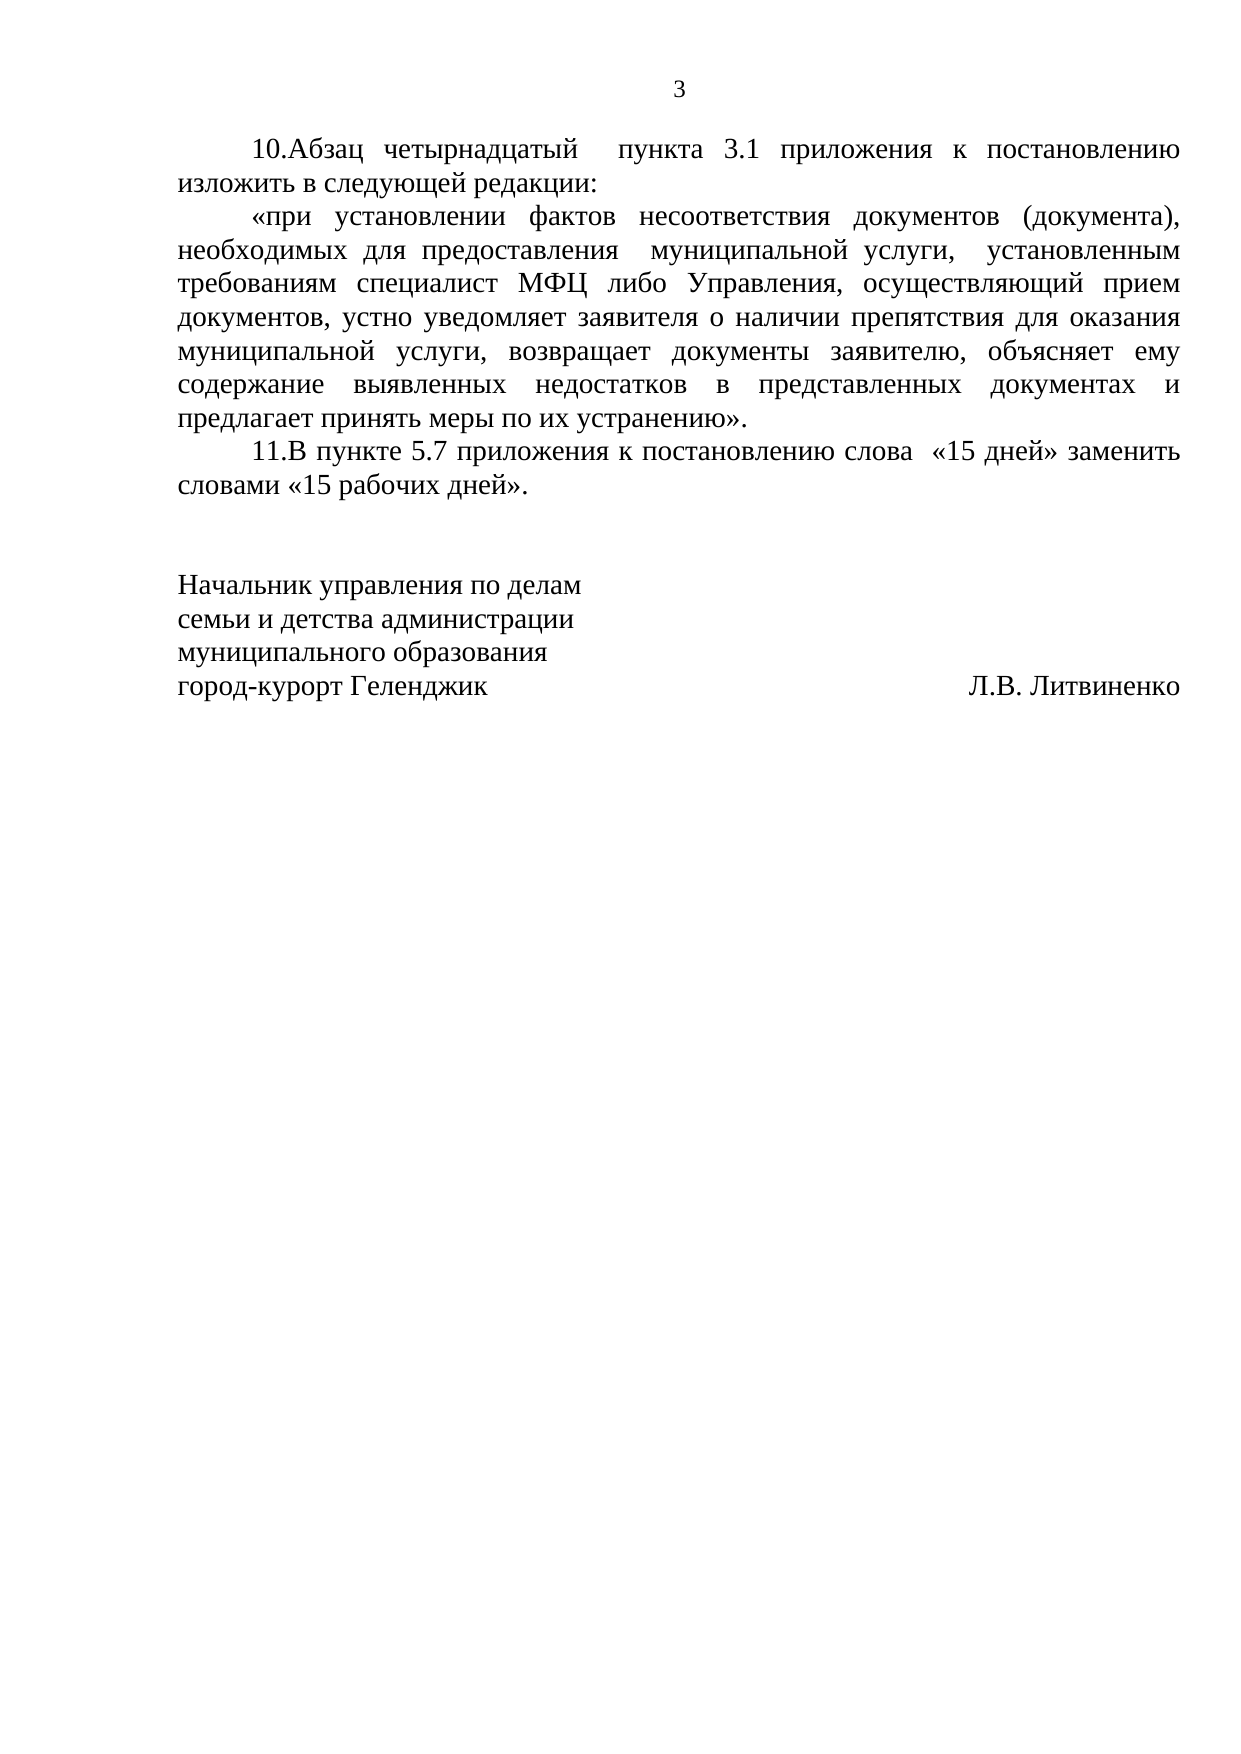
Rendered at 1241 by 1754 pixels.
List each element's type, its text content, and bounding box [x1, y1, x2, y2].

text 10.Абзац четырнадцатый пункта 3.1 приложения к постановлению изложить в следующей редакции: [177, 131, 1181, 198]
text семьи и детства администрации [177, 601, 1181, 634]
text «при установлении фактов несоответствия документов (документа), необходимых для предоставления муниципальной услуги, установленным требованиям специалист МФЦ либо Управления, осуществляющий прием документов, устно уведомляет заявителя о наличии препятствия для оказания муниципальной услуги, возвращает документы заявителю, объясняет ему содержание выявленных недостатков в представленных документах и предлагает принять меры по их устранению». [177, 198, 1181, 433]
text 11.В пункте 5.7 приложения к постановлению слова «15 дней» заменить словами «15 рабочих дней». [177, 433, 1181, 500]
text муниципального образования [177, 634, 1181, 668]
text Начальник управления по делам [177, 567, 1181, 601]
text город-курорт Геленджик Л.В. Литвиненко [177, 668, 1181, 702]
